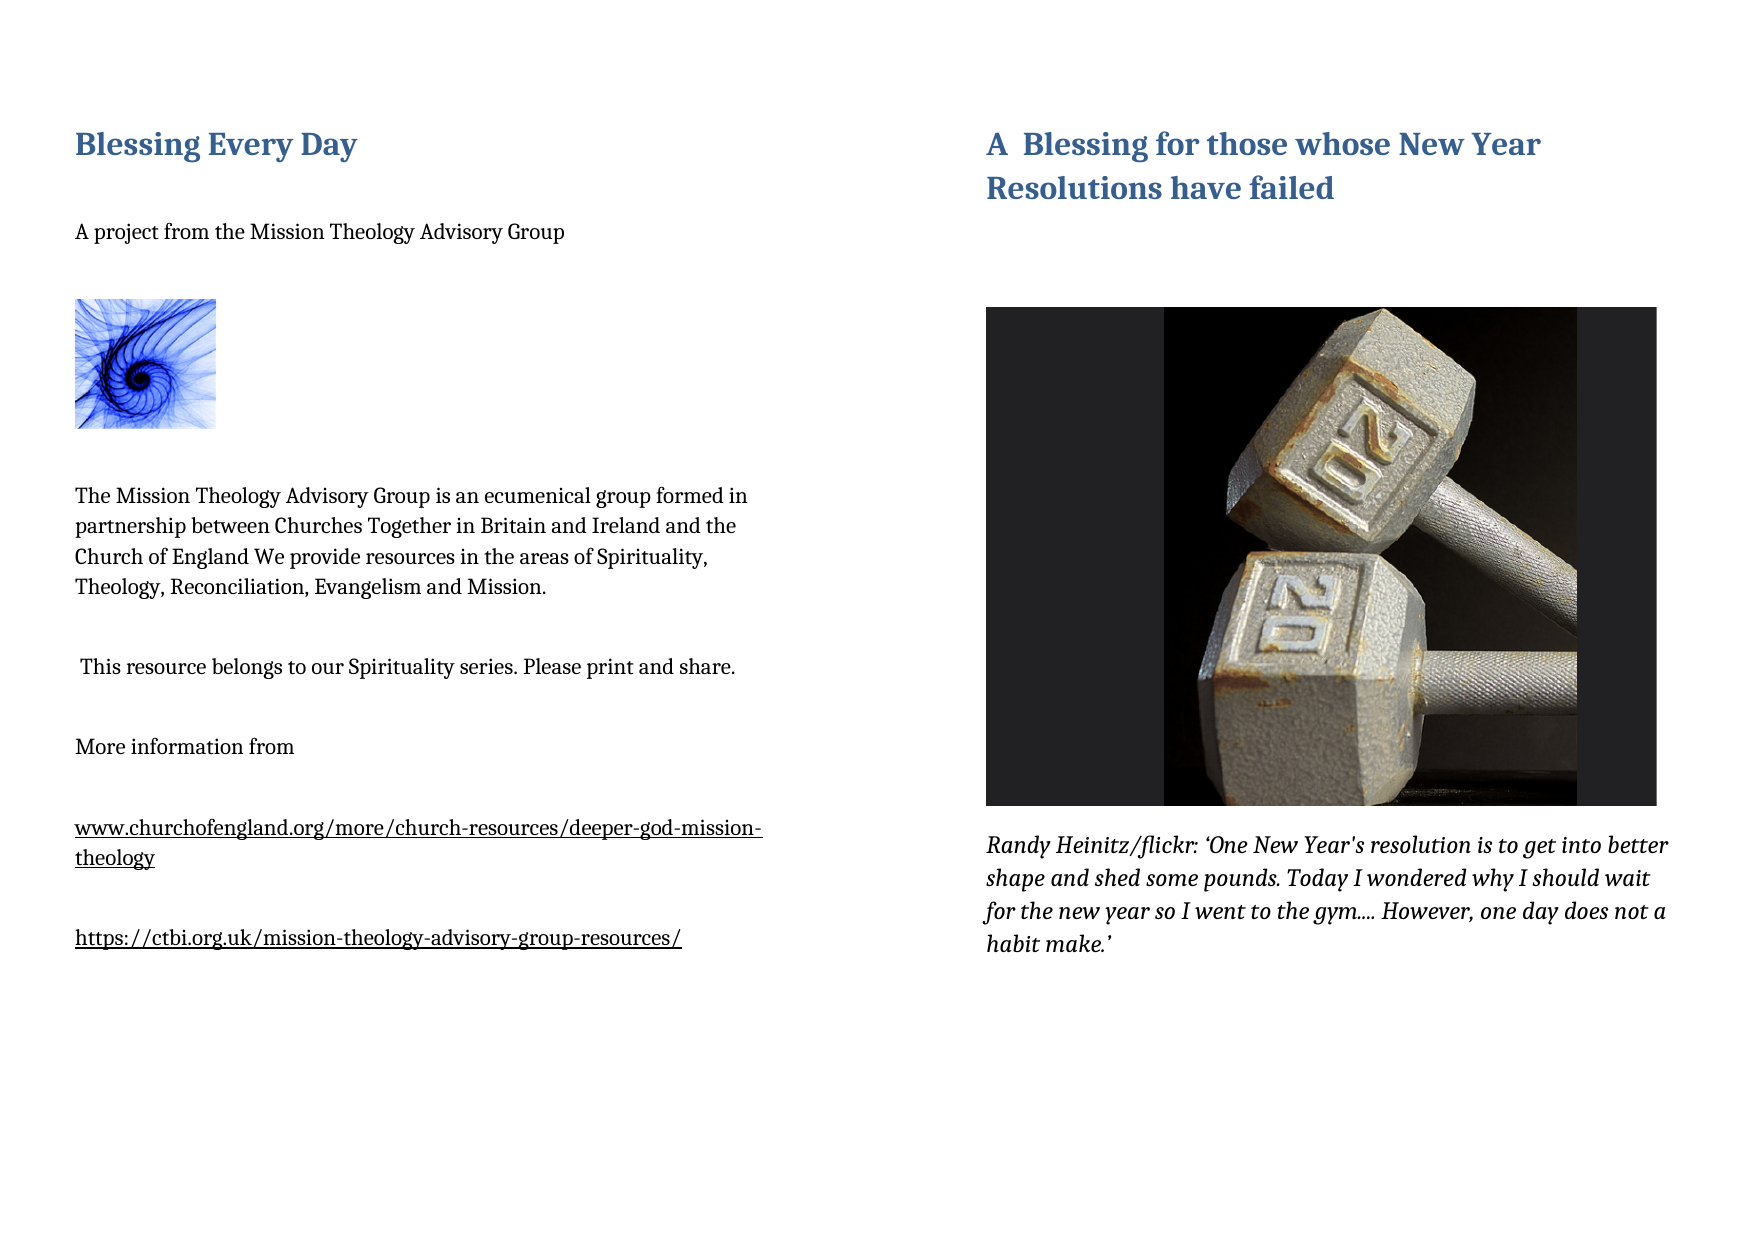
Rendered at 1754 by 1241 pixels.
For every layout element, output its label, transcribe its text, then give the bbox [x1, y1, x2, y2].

text Blessing Every Day [75, 125, 768, 163]
text This resource belongs to our Spirituality series. Please print and share. [75, 654, 768, 680]
text Randy Heinitz/flickr: ‘One New Year's resolution is to get into better shape and shed some pounds. Today I wondered why I should wait for the new year so I went to the gym.... However, one day does not a habit make.’ [986, 831, 1679, 958]
text A Blessing for those whose New Year Resolutions have failed [986, 125, 1679, 207]
picture [75, 299, 217, 429]
picture [986, 307, 1657, 806]
text https://ctbi.org.uk/mission-theology-advisory-group-resources/ [75, 925, 768, 951]
text A project from the Mission Theology Advisory Group [75, 219, 768, 245]
text www.churchofengland.org/more/church-resources/deeper-god-mission-theology [75, 814, 768, 871]
text The Mission Theology Advisory Group is an ecumenical group formed in partnership between Churches Together in Britain and Ireland and the Church of England We provide resources in the areas of Spirituality, Theology, Reconciliation, Evangelism and Mission. [75, 483, 768, 600]
text More information from [75, 734, 768, 761]
